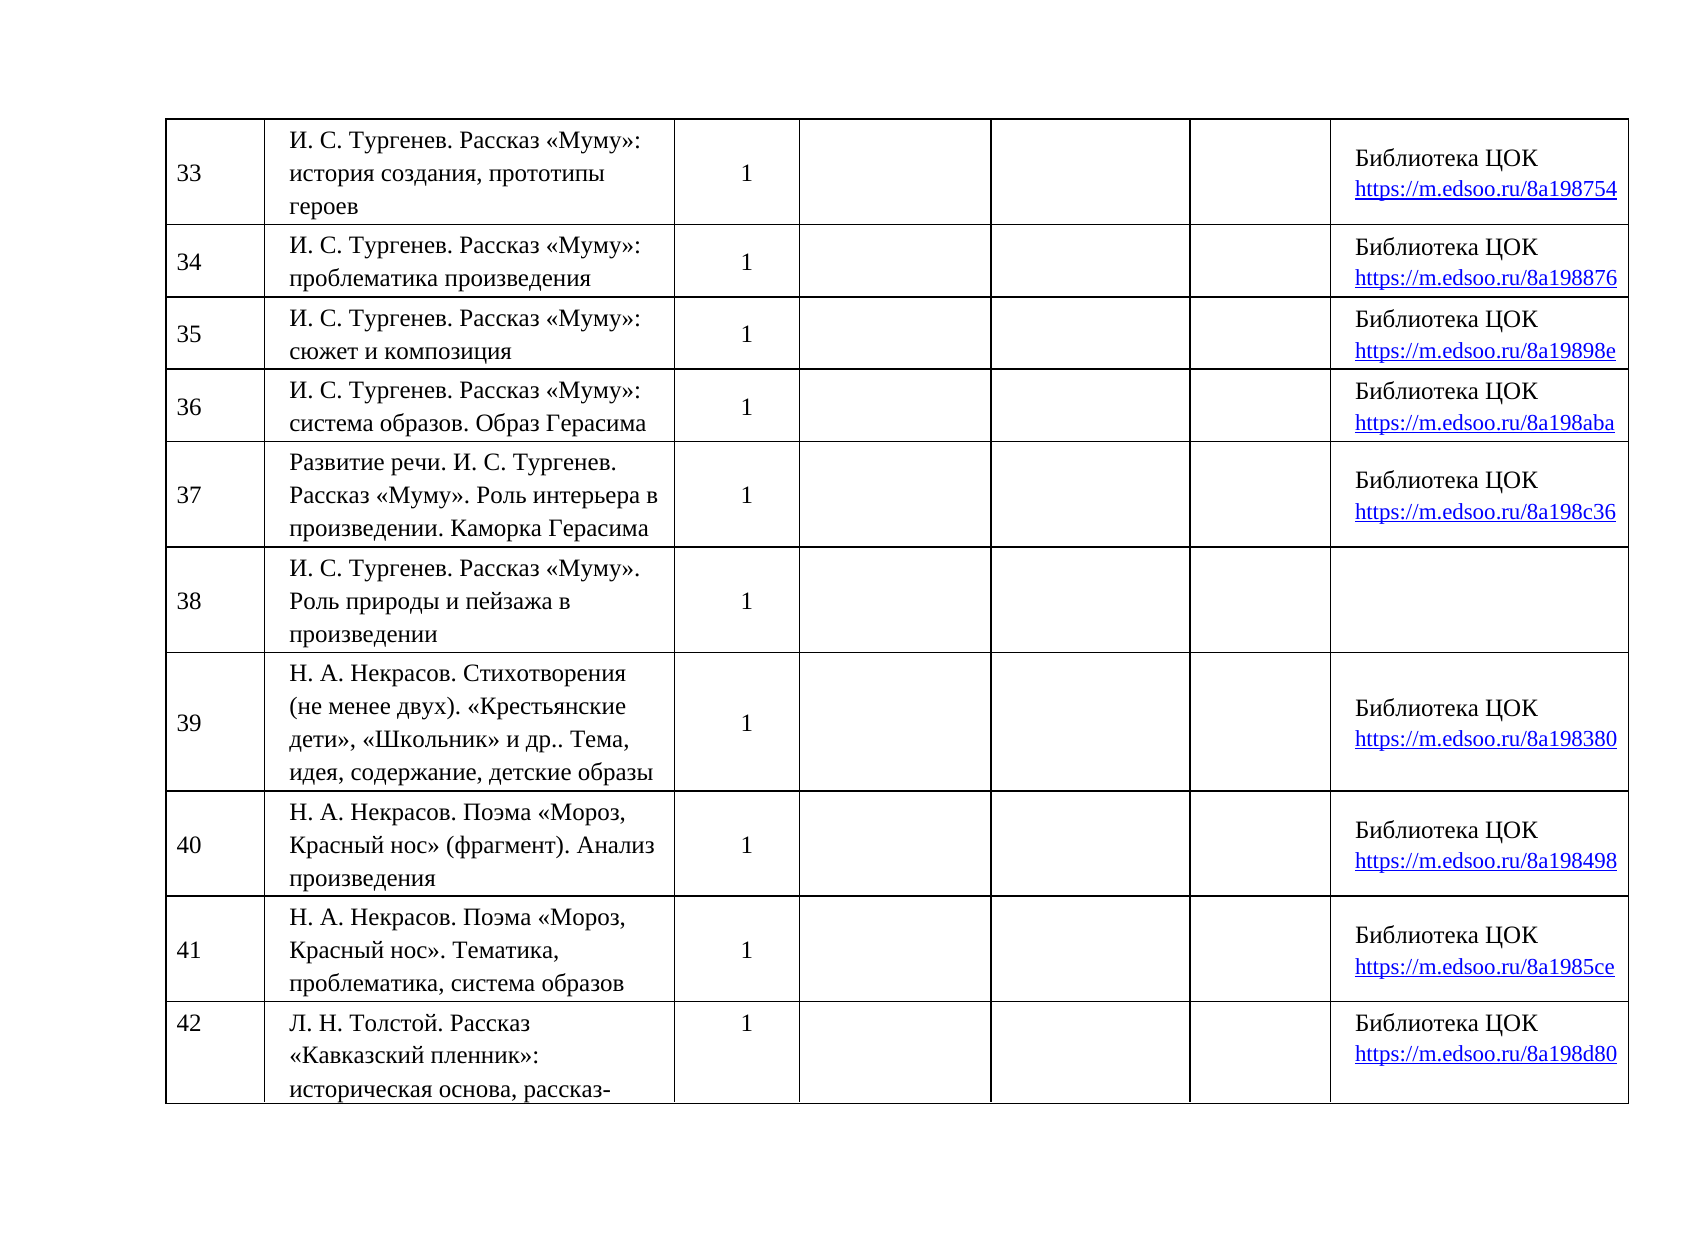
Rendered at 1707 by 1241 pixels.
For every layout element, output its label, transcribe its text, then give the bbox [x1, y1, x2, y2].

table_cell [800, 225, 990, 296]
table_cell 1 [675, 1002, 799, 1102]
table_cell [1191, 792, 1330, 895]
table_cell 38 [167, 548, 264, 652]
table_cell Библиотека ЦОК https://m.edsoo.ru/8a1985ce [1331, 897, 1628, 1001]
table_cell 42 [167, 1002, 264, 1102]
table_cell 1 [675, 370, 799, 441]
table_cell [1331, 1002, 1628, 1102]
table_cell [1191, 442, 1330, 546]
table_cell Библиотека ЦОК https://m.edsoo.ru/8a198754 [1331, 120, 1628, 223]
table_cell 36 [167, 370, 264, 441]
table_cell [992, 897, 1189, 1001]
table_cell [992, 120, 1189, 223]
table_cell [800, 298, 990, 368]
table_cell 1 [675, 897, 799, 1001]
table_cell 37 [167, 442, 264, 546]
table_cell 40 [167, 792, 264, 895]
table_cell [800, 897, 990, 1001]
table_cell Н. А. Некрасов. Поэма «Мороз, Красный нос» (фрагмент). Анализ произведения [265, 792, 674, 895]
table_cell 33 [167, 120, 264, 223]
table_cell Библиотека ЦОК https://m.edsoo.ru/8a198876 [1331, 225, 1628, 296]
table_cell И. С. Тургенев. Рассказ «Муму»: сюжет и композиция [265, 298, 674, 368]
table_cell [800, 370, 990, 441]
table_cell [992, 225, 1189, 296]
table_cell Библиотека ЦОК https://m.edsoo.ru/8a198498 [1331, 792, 1628, 895]
table_cell [1191, 298, 1330, 368]
table_cell И. С. Тургенев. Рассказ «Муму»: история создания, прототипы героев [265, 120, 674, 223]
table_cell [1191, 120, 1330, 223]
table_cell И. С. Тургенев. Рассказ «Муму». Роль природы и пейзажа в произведении [265, 548, 674, 652]
table_cell 39 [167, 653, 264, 790]
table_cell 34 [167, 225, 264, 296]
table_cell Библиотека ЦОК https://m.edsoo.ru/8a198aba [1331, 370, 1628, 441]
table_cell [800, 792, 990, 895]
table_cell [1191, 548, 1330, 652]
table_cell 1 [675, 548, 799, 652]
table_cell [992, 370, 1189, 441]
table_cell Библиотека ЦОК https://m.edsoo.ru/8a19898e [1331, 298, 1628, 368]
table_cell 41 [167, 897, 264, 1001]
table_cell 1 [675, 442, 799, 546]
table_cell [992, 1002, 1189, 1102]
table_cell [1191, 897, 1330, 1001]
table_cell Н. А. Некрасов. Стихотворения (не менее двух). «Крестьянские дети», «Школьник» и др.. Тема, идея, содержание, детские образы [265, 653, 674, 790]
table_cell [992, 792, 1189, 895]
table_cell [800, 442, 990, 546]
table_cell 1 [675, 120, 799, 223]
table_cell [800, 1002, 990, 1102]
table_cell [800, 653, 990, 790]
table_cell [992, 548, 1189, 652]
table_cell [1191, 1002, 1330, 1102]
table_cell [1191, 370, 1330, 441]
table_cell И. С. Тургенев. Рассказ «Муму»: система образов. Образ Герасима [265, 370, 674, 441]
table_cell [265, 1002, 674, 1102]
table_cell [1191, 653, 1330, 790]
table_cell Развитие речи. И. С. Тургенев. Рассказ «Муму». Роль интерьера в произведении. Каморка Герасима [265, 442, 674, 546]
table_cell [1331, 548, 1628, 652]
table_cell Н. А. Некрасов. Поэма «Мороз, Красный нос». Тематика, проблематика, система образов [265, 897, 674, 1001]
table_cell 1 [675, 653, 799, 790]
table_cell [992, 298, 1189, 368]
table_cell 1 [675, 225, 799, 296]
table_cell И. С. Тургенев. Рассказ «Муму»: проблематика произведения [265, 225, 674, 296]
table_cell [800, 120, 990, 223]
table_cell [992, 653, 1189, 790]
table_cell [992, 442, 1189, 546]
table_cell 35 [167, 298, 264, 368]
table_cell [800, 548, 990, 652]
table_cell 1 [675, 792, 799, 895]
table_cell Библиотека ЦОК https://m.edsoo.ru/8a198c36 [1331, 442, 1628, 546]
table_cell Библиотека ЦОК https://m.edsoo.ru/8a198380 [1331, 653, 1628, 790]
table_cell 1 [675, 298, 799, 368]
table_cell [1191, 225, 1330, 296]
